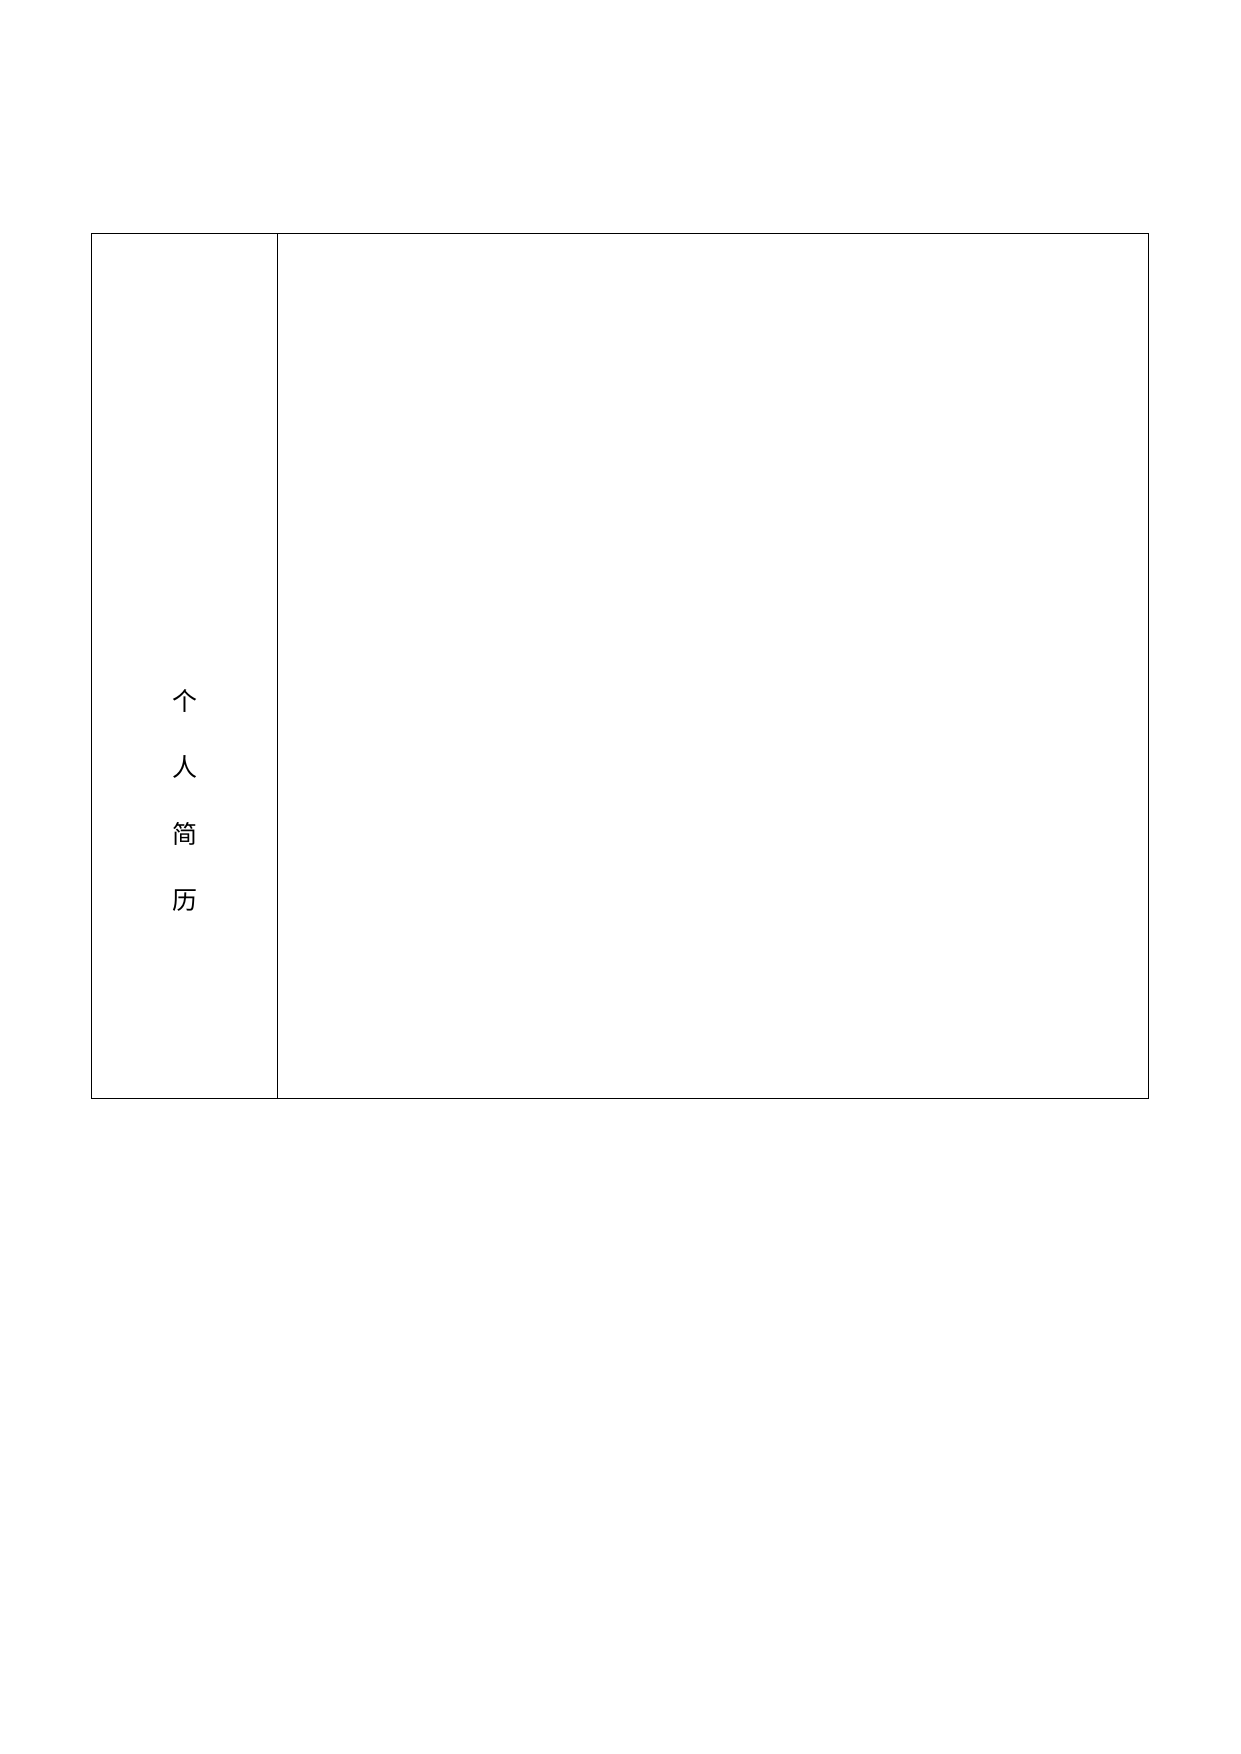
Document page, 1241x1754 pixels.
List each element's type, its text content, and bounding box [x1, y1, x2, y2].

table_cell [278, 234, 1148, 1098]
table_cell 个 人 简 历 [92, 234, 277, 1098]
